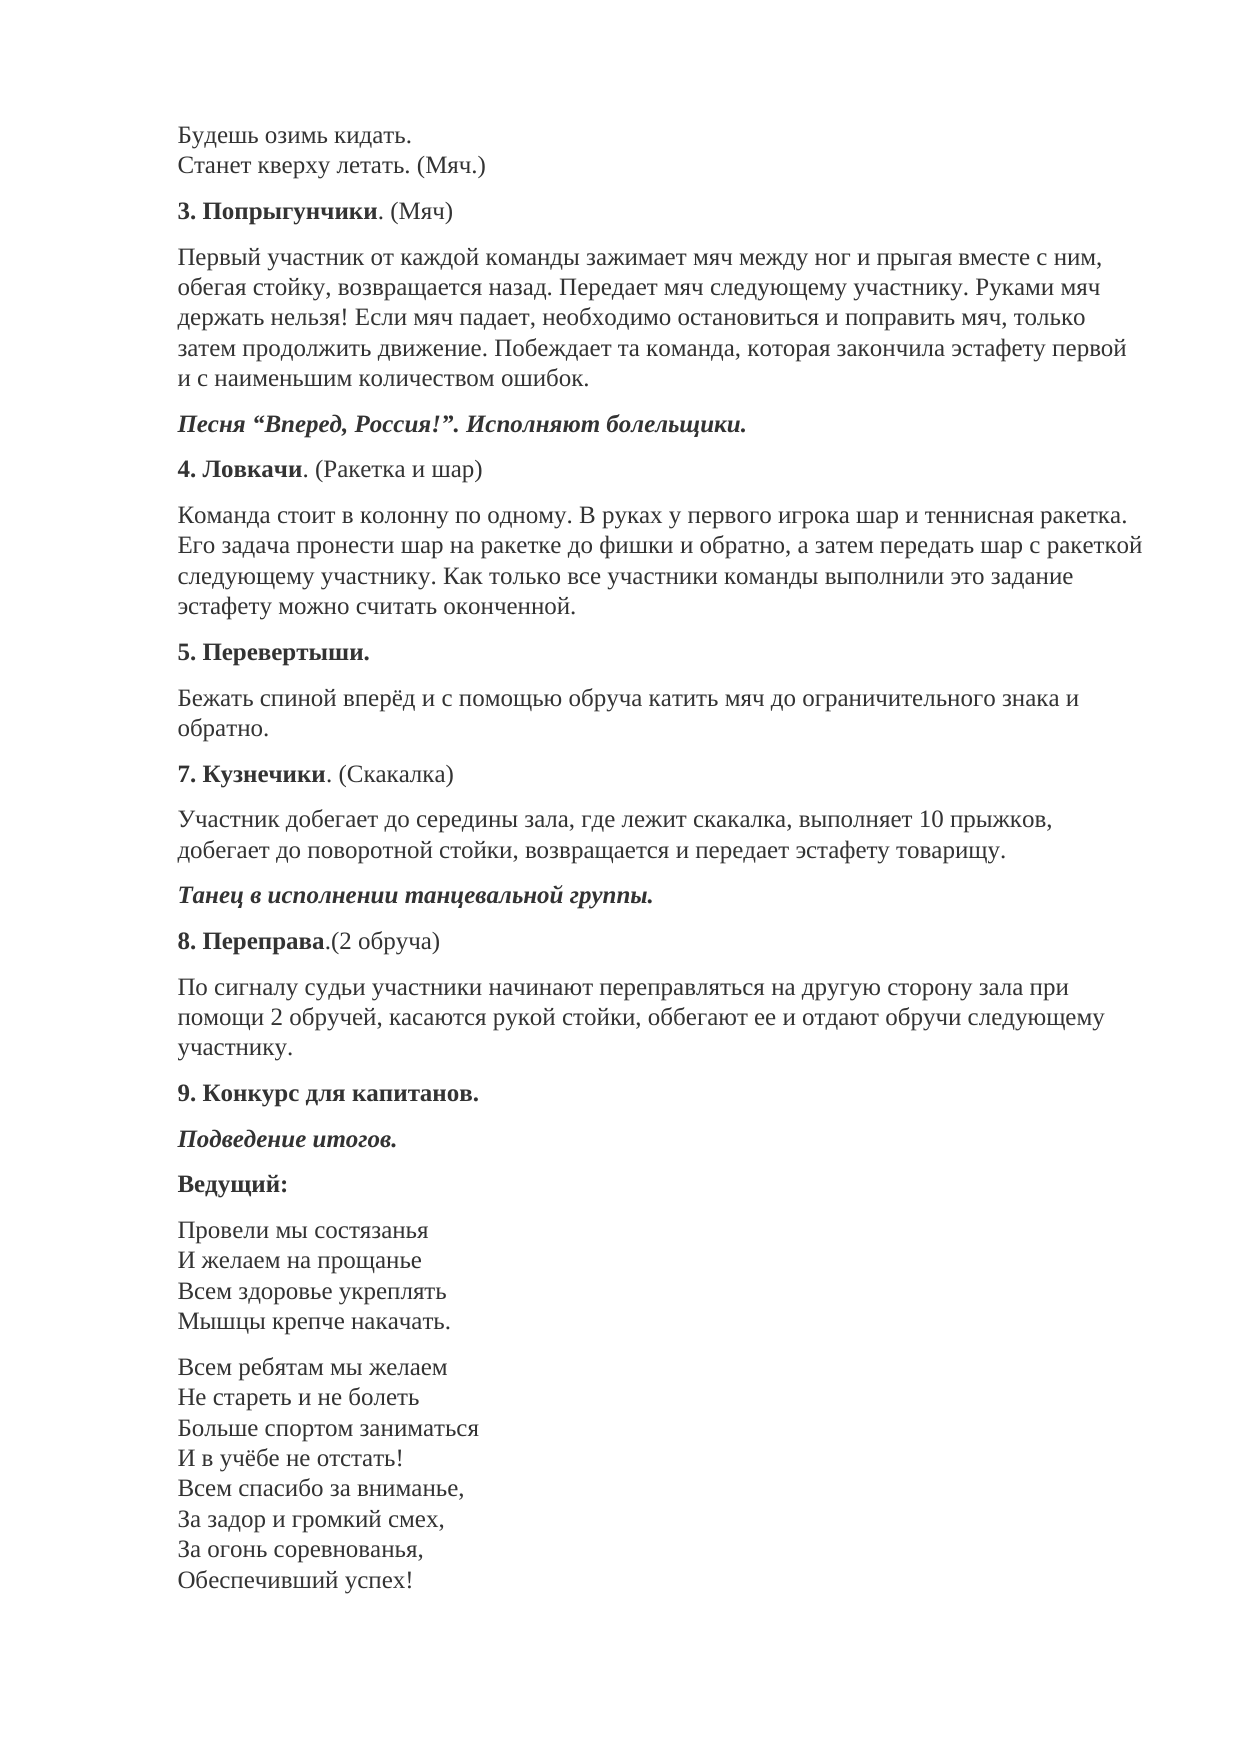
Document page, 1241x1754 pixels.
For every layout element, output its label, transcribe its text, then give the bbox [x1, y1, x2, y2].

text 9. Конкурс для капитанов. [177, 1076, 1144, 1107]
text Провели мы состязанья И желаем на прощанье Всем здоровье укреплять Мышцы крепче накачать. [177, 1213, 1144, 1335]
text По сигналу судьи участники начинают переправляться на другую сторону зала при помощи 2 обручей, касаются рукой стойки, оббегают ее и отдают обручи следующему участнику. [177, 970, 1144, 1061]
text Участник добегает до середины зала, где лежит скакалка, выполняет 10 прыжков, добегает до поворотной стойки, возвращается и передает эстафету товарищу. [177, 803, 1144, 863]
text Всем ребятам мы желаем Не стареть и не болеть Больше спортом заниматься И в учёбе не отстать! Всем спасибо за вниманье, За задор и громкий смех, За огонь соревнованья, Обеспечивший успех! [177, 1350, 1144, 1593]
text 4. Ловкачи. (Ракетка и шар) [177, 453, 1144, 483]
text Бежать спиной вперёд и с помощью обруча катить мяч до ограничительного знака и обратно. [177, 681, 1144, 742]
text Команда стоит в колонну по одному. В руках у первого игрока шар и теннисная ракетка. Его задача пронести шар на ракетке до фишки и обратно, а затем передать шар с ракеткой следующему участнику. Как только все участники команды выполнили это задание эстафету можно считать оконченной. [177, 498, 1144, 620]
text Танец в исполнении танцевальной группы. [177, 879, 1144, 909]
text Песня “Вперед, Россия!”. Исполняют болельщики. [177, 407, 1144, 438]
text 3. Попрыгунчики. (Мяч) [177, 194, 1144, 225]
text Ведущий: [177, 1168, 1144, 1198]
text 8. Переправа.(2 обруча) [177, 924, 1144, 955]
text Подведение итогов. [177, 1122, 1144, 1152]
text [177, 118, 1144, 179]
text Первый участник от каждой команды зажимает мяч между ног и прыгая вместе с ним, обегая стойку, возвращается назад. Передает мяч следующему участнику. Руками мяч держать нельзя! Если мяч падает, необходимо остановиться и поправить мяч, только затем продолжить движение. Побеждает та команда, которая закончила эстафету первой и с наименьшим количеством ошибок. [177, 240, 1144, 392]
text 5. Перевертыши. [177, 635, 1144, 666]
text 7. Кузнечики. (Скакалка) [177, 757, 1144, 787]
